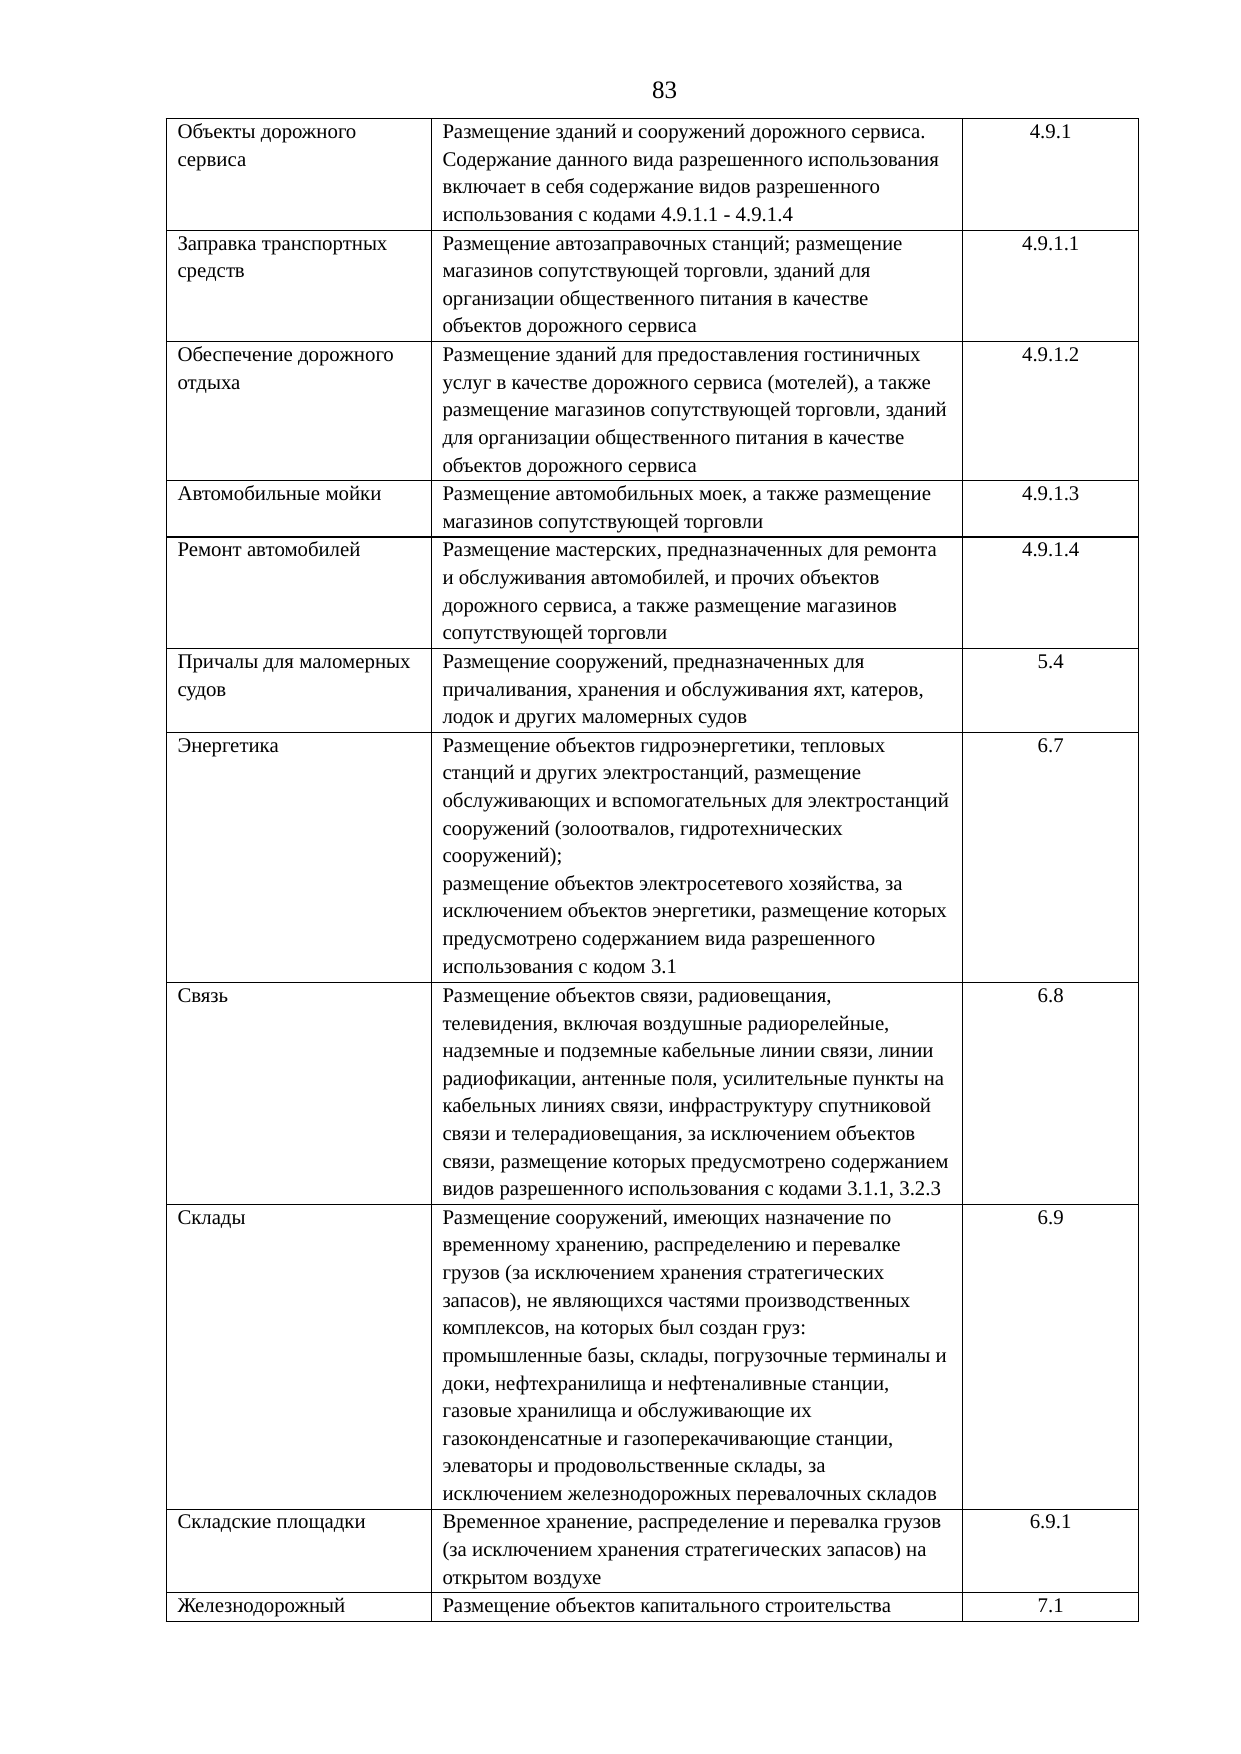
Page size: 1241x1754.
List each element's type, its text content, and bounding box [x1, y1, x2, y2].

table_cell Причалы для маломерных судов [167, 649, 431, 732]
table_cell Энергетика [167, 733, 431, 982]
table_cell Размещение объектов гидроэнергетики, тепловых станций и других электростанций, размещение обслуживающих и вспомогательных для электростанций сооружений (золоотвалов, гидротехнических сооружений); размещение объектов электросетевого хозяйства, за исключением объектов энергетики, размещение которых предусмотрено содержанием вида разрешенного использования с кодом 3.1 [432, 733, 962, 982]
table_cell 4.9.1.1 [963, 231, 1138, 341]
table_cell Размещение зданий и сооружений дорожного сервиса. Содержание данного вида разрешенного использования включает в себя содержание видов разрешенного использования с кодами 4.9.1.1 - 4.9.1.4 [432, 119, 962, 229]
table_cell Объекты дорожного сервиса [167, 119, 431, 229]
table_cell Временное хранение, распределение и перевалка грузов (за исключением хранения стратегических запасов) на открытом воздухе [432, 1510, 962, 1592]
table_cell 5.4 [963, 649, 1138, 732]
table_cell Размещение сооружений, имеющих назначение по временному хранению, распределению и перевалке грузов (за исключением хранения стратегических запасов), не являющихся частями производственных комплексов, на которых был создан груз: промышленные базы, склады, погрузочные терминалы и доки, нефтехранилища и нефтеналивные станции, газовые хранилища и обслуживающие их газоконденсатные и газоперекачивающие станции, элеваторы и продовольственные склады, за исключением железнодорожных перевалочных складов [432, 1205, 962, 1508]
table_cell Размещение сооружений, предназначенных для причаливания, хранения и обслуживания яхт, катеров, лодок и других маломерных судов [432, 649, 962, 732]
table_cell Размещение мастерских, предназначенных для ремонта и обслуживания автомобилей, и прочих объектов дорожного сервиса, а также размещение магазинов сопутствующей торговли [432, 538, 962, 648]
table_cell Размещение автомобильных моек, а также размещение магазинов сопутствующей торговли [432, 481, 962, 536]
table_cell Ремонт автомобилей [167, 538, 431, 648]
table_cell 7.1 [963, 1593, 1138, 1621]
table_cell Складские площадки [167, 1510, 431, 1592]
table_cell Размещение зданий для предоставления гостиничных услуг в качестве дорожного сервиса (мотелей), а также размещение магазинов сопутствующей торговли, зданий для организации общественного питания в качестве объектов дорожного сервиса [432, 342, 962, 480]
table_cell Склады [167, 1205, 431, 1508]
table_cell 4.9.1.3 [963, 481, 1138, 536]
table_cell Размещение объектов связи, радиовещания, телевидения, включая воздушные радиорелейные, надземные и подземные кабельные линии связи, линии радиофикации, антенные поля, усилительные пункты на кабельных линиях связи, инфраструктуру спутниковой связи и телерадиовещания, за исключением объектов связи, размещение которых предусмотрено содержанием видов разрешенного использования с кодами 3.1.1, 3.2.3 [432, 983, 962, 1204]
table_cell Заправка транспортных средств [167, 231, 431, 341]
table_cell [167, 1593, 431, 1621]
table_cell 4.9.1.4 [963, 538, 1138, 648]
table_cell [432, 1593, 962, 1621]
table_cell 6.9.1 [963, 1510, 1138, 1592]
table_cell 4.9.1 [963, 119, 1138, 229]
table_cell Связь [167, 983, 431, 1204]
table_cell 6.7 [963, 733, 1138, 982]
table_cell Автомобильные мойки [167, 481, 431, 536]
table_cell Размещение автозаправочных станций; размещение магазинов сопутствующей торговли, зданий для организации общественного питания в качестве объектов дорожного сервиса [432, 231, 962, 341]
table_cell 6.8 [963, 983, 1138, 1204]
table_cell 4.9.1.2 [963, 342, 1138, 480]
table_cell Обеспечение дорожного отдыха [167, 342, 431, 480]
table_cell 6.9 [963, 1205, 1138, 1508]
